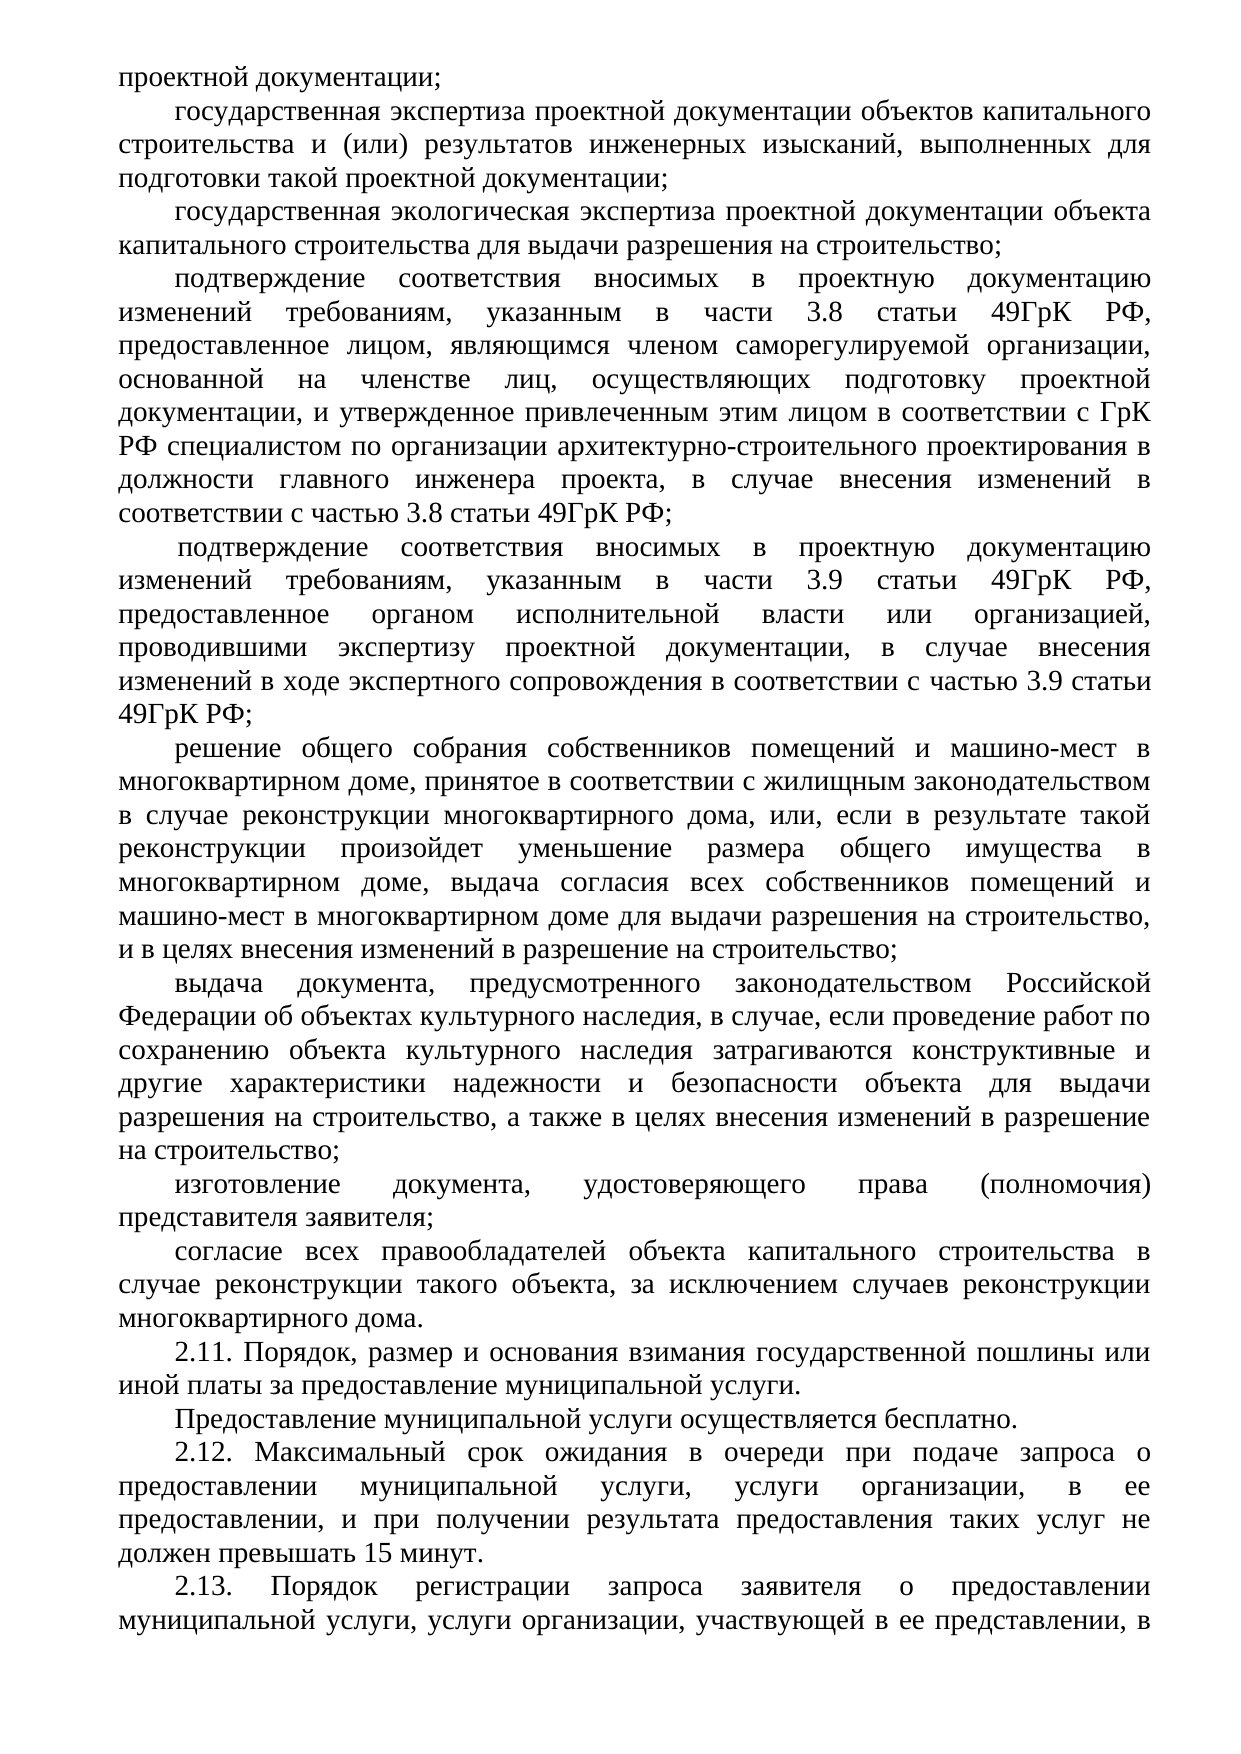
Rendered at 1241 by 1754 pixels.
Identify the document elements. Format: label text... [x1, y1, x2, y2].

text изготовление документа, удостоверяющего права (полномочия) представителя заявителя; [118, 1166, 1152, 1233]
text Предоставление муниципальной услуги осуществляется бесплатно. [118, 1401, 1152, 1434]
text государственная экологическая экспертиза проектной документации объекта капитального строительства для выдачи разрешения на строительство; [118, 193, 1152, 260]
text решение общего собрания собственников помещений и машино-мест в многоквартирном доме, принятое в соответствии с жилищным законодательством в случае реконструкции многоквартирного дома, или, если в результате такой реконструкции произойдет уменьшение размера общего имущества в многоквартирном доме, выдача согласия всех собственников помещений и машино-мест в многоквартирном доме для выдачи разрешения на строительство, и в целях внесения изменений в разрешение на строительство; [118, 730, 1152, 965]
text подтверждение соответствия вносимых в проектную документацию изменений требованиям, указанным в части 3.8 статьи 49ГрК РФ, предоставленное лицом, являющимся членом саморегулируемой организации, основанной на членстве лиц, осуществляющих подготовку проектной документации, и утвержденное привлеченным этим лицом в соответствии с ГрК РФ специалистом по организации архитектурно-строительного проектирования в должности главного инженера проекта, в случае внесения изменений в соответствии с частью 3.8 статьи 49ГрК РФ; [118, 260, 1152, 529]
text 2.11. Порядок, размер и основания взимания государственной пошлины или иной платы за предоставление муниципальной услуги. [118, 1334, 1152, 1401]
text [118, 1568, 1152, 1636]
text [118, 59, 1152, 93]
text государственная экспертиза проектной документации объектов капитального строительства и (или) результатов инженерных изысканий, выполненных для подготовки такой проектной документации; [118, 93, 1152, 193]
text согласие всех правообладателей объекта капитального строительства в случае реконструкции такого объекта, за исключением случаев реконструкции многоквартирного дома. [118, 1233, 1152, 1334]
text подтверждение соответствия вносимых в проектную документацию изменений требованиям, указанным в части 3.9 статьи 49ГрК РФ, предоставленное органом исполнительной власти или организацией, проводившими экспертизу проектной документации, в случае внесения изменений в ходе экспертного сопровождения в соответствии с частью 3.9 статьи 49ГрК РФ; [118, 529, 1152, 730]
text 2.12. Максимальный срок ожидания в очереди при подаче запроса о предоставлении муниципальной услуги, услуги организации, в ее предоставлении, и при получении результата предоставления таких услуг не должен превышать 15 минут. [118, 1434, 1152, 1568]
text выдача документа, предусмотренного законодательством Российской Федерации об объектах культурного наследия, в случае, если проведение работ по сохранению объекта культурного наследия затрагиваются конструктивные и другие характеристики надежности и безопасности объекта для выдачи разрешения на строительство, а также в целях внесения изменений в разрешение на строительство; [118, 965, 1152, 1166]
